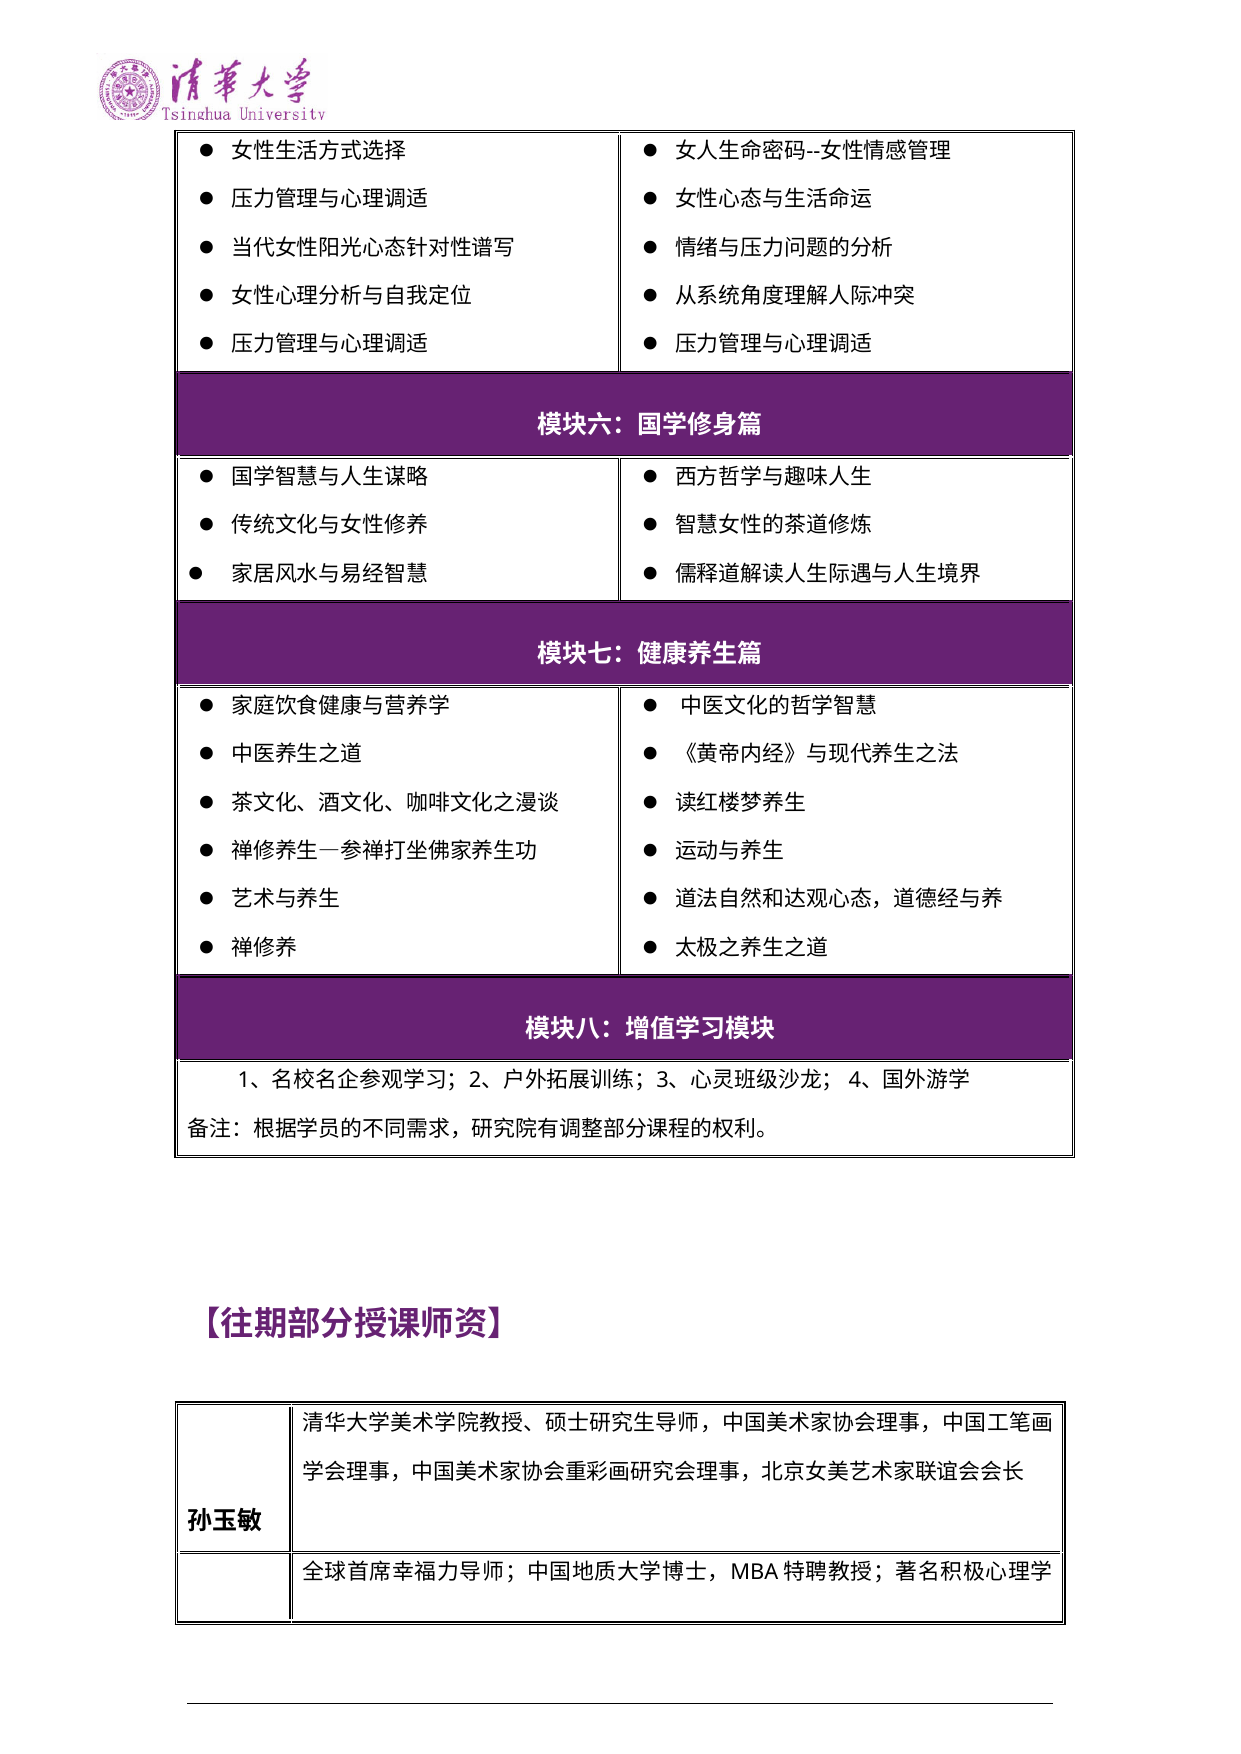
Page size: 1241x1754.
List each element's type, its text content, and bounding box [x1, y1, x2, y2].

table_cell 王薇华 [178, 1551, 291, 1621]
table_cell 家庭饮食健康与营养学 中医养生之道 茶文化、酒文化、咖啡文化之漫谈 禅修养生—参禅打坐佛家养生功 艺术与养生 禅修养 [178, 685, 618, 974]
picture [96, 53, 328, 120]
text 【往期部分授课师资】 [187, 1158, 1053, 1353]
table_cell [620, 133, 1072, 371]
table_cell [178, 131, 620, 371]
table_cell 中医文化的哲学智慧 《黄帝内经》与现代养生之法 读红楼梦养生 运动与养生 道法自然和达观心态，道德经与养 太极之养生之道 [621, 685, 1072, 974]
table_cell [291, 1551, 1062, 1621]
table_cell 国学智慧与人生谋略 传统文化与女性修养 家居风水与易经智慧 [176, 455, 620, 600]
table_cell 模块七：健康养生篇 [176, 600, 1073, 684]
table_cell 1、名校名企参观学习；2、户外拓展训练；3、心灵班级沙龙； 4、国外游学 备注：根据学员的不同需求，研究院有调整部分课程的权利。 [178, 1059, 1072, 1155]
table_cell 模块八：增值学习模块 [176, 974, 1073, 1059]
table_header 清华大学美术学院教授、硕士研究生导师，中国美术家协会理事，中国工笔画学会理事，中国美术家协会重彩画研究会理事，北京女美艺术家联谊会会长 [291, 1405, 1062, 1551]
table_header 孙玉敏 [178, 1405, 291, 1551]
table_cell 模块六：国学修身篇 [176, 371, 1073, 455]
table_cell 西方哲学与趣味人生 智慧女性的茶道修炼 儒释道解读人生际遇与人生境界 [620, 455, 1073, 600]
